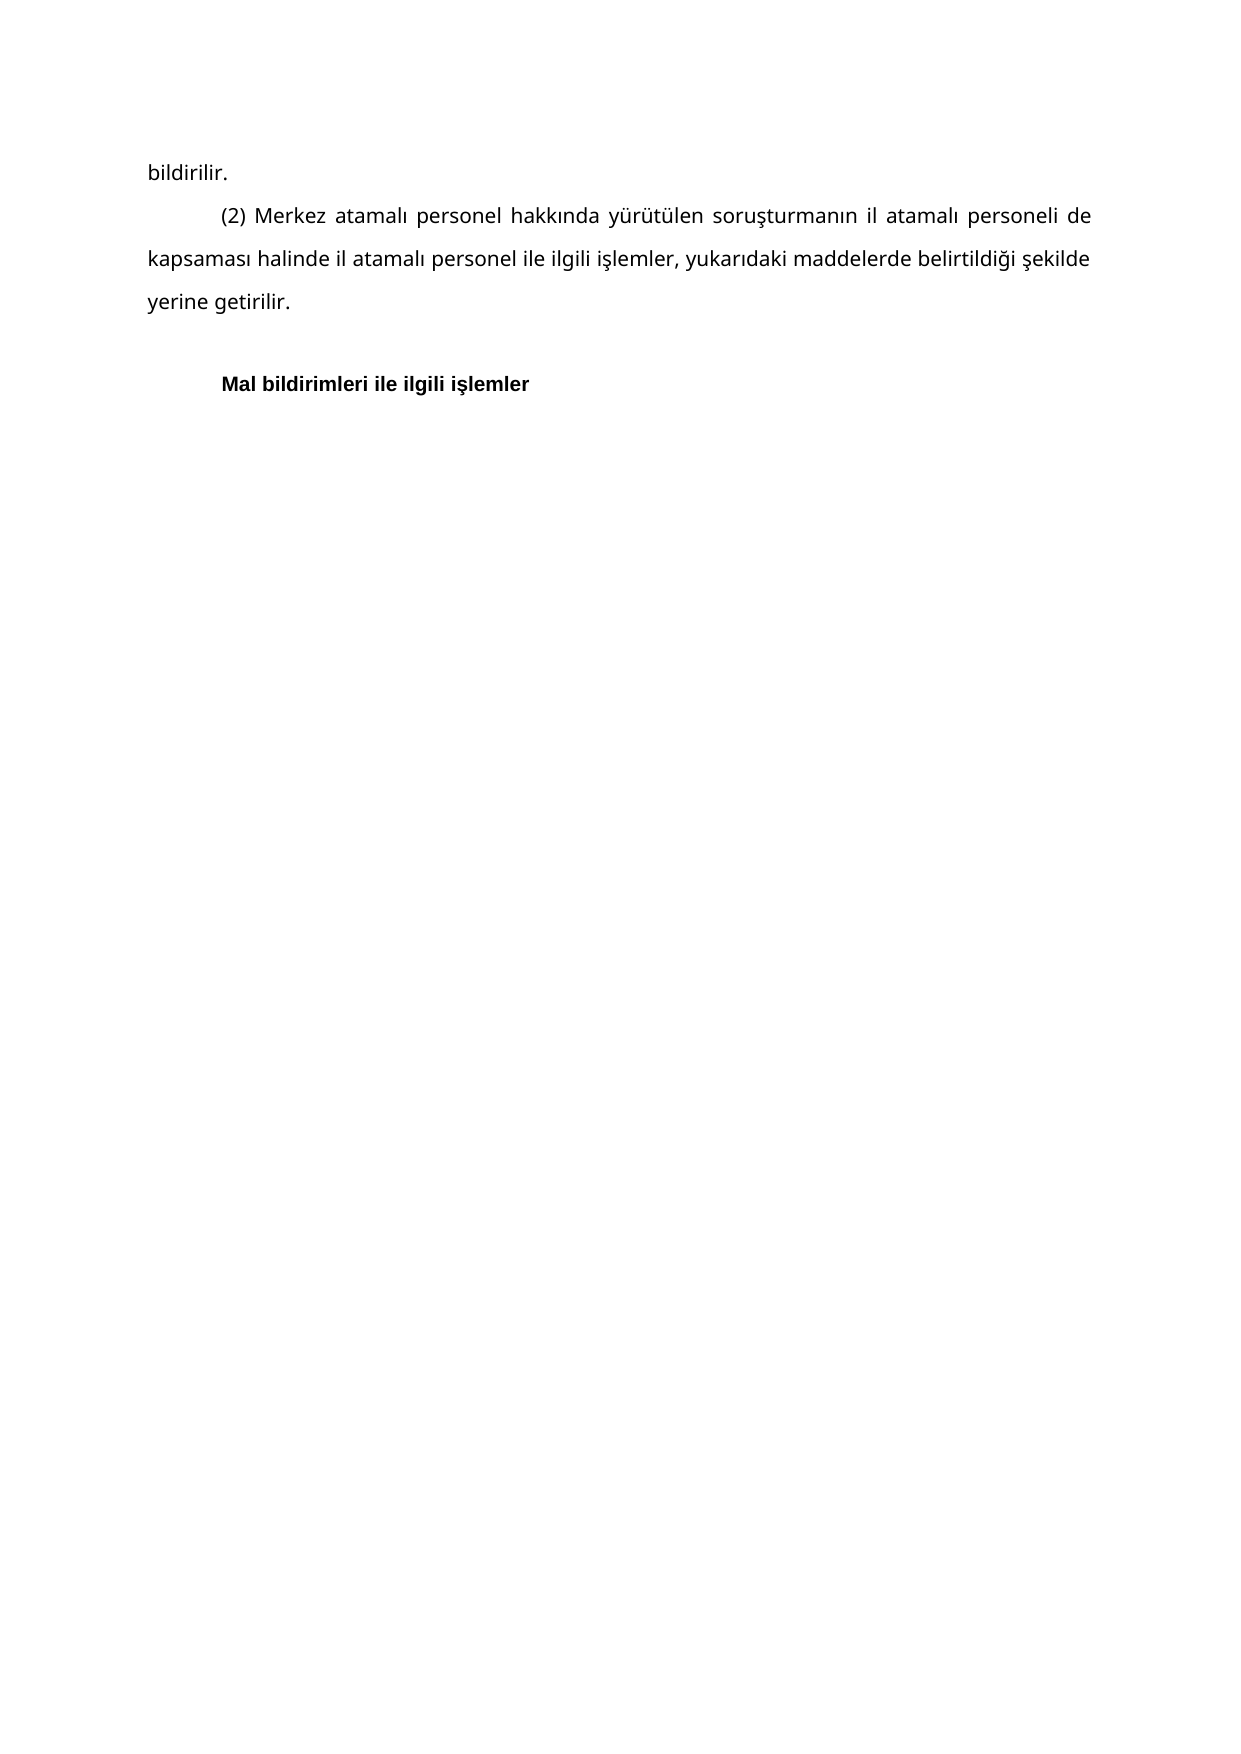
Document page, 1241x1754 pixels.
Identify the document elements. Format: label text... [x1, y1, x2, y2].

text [147, 158, 1093, 187]
text (2) Merkez atamalı personel hakkında yürütülen soruşturmanın il atamalı personeli de kapsaması halinde il atamalı personel ile ilgili işlemler, yukarıdaki maddelerde belirtildiği şekilde yerine getirilir. [147, 201, 1092, 316]
subtitle Mal bildirimleri ile ilgili işlemler [221, 372, 1105, 396]
